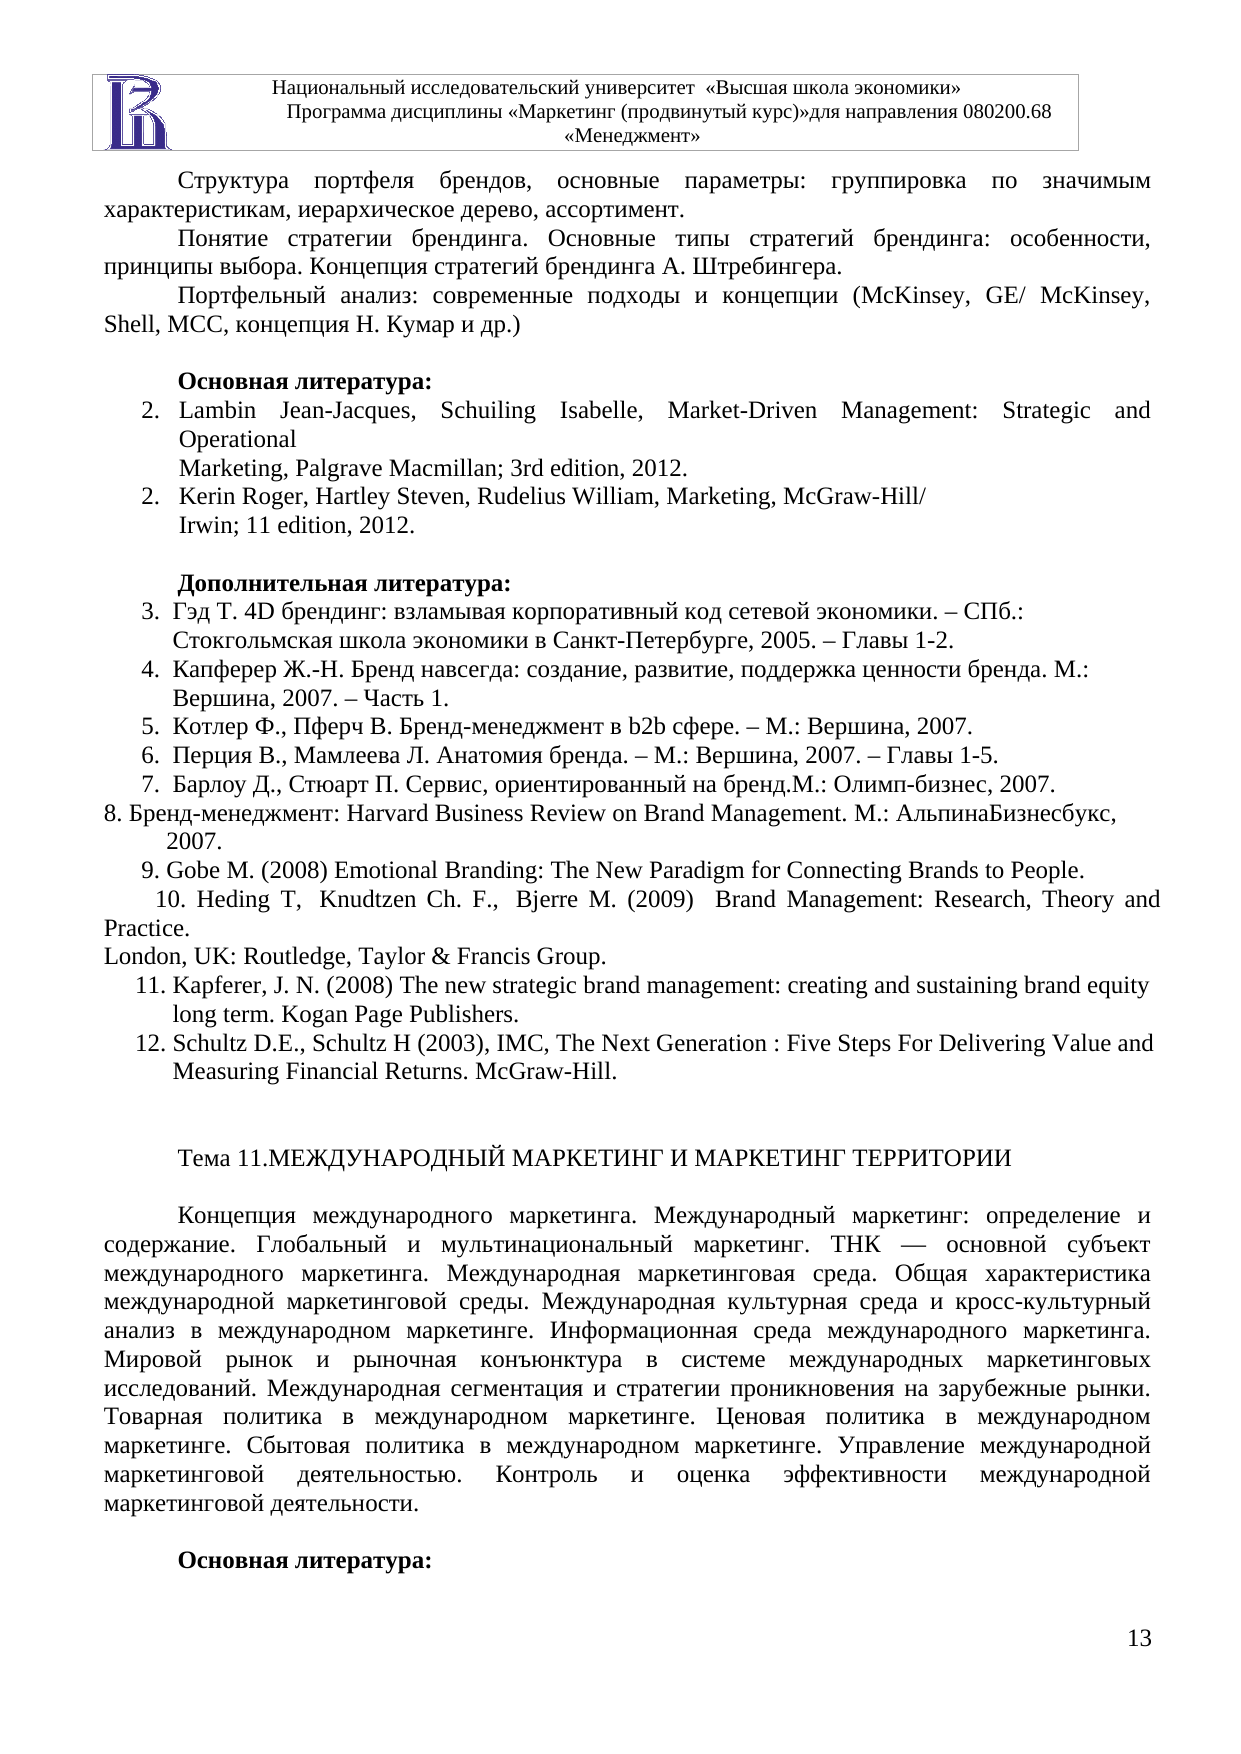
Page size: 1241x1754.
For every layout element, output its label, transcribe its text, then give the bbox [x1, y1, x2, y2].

text Понятие стратегии брендинга. Основные типы стратегий брендинга: особенности, принципы выбора. Концепция стратегий брендинга А. Штребингера. [103, 223, 1152, 280]
text Концепция международного маркетинга. Международный маркетинг: определение и содержание. Глобальный и мультинациональный маркетинг. ТНК — основной субъект международного маркетинга. Международная маркетинговая среда. Общая характеристика международной маркетинговой среды. Международная культурная среда и кросс-культурный анализ в международном маркетинге. Информационная среда международного маркетинга. Мировой рынок и рыночная конъюнктура в системе международных маркетинговых исследований. Международная сегментация и стратегии проникновения на зарубежные рынки. Товарная политика в международном маркетинге. Ценовая политика в международном маркетинге. Сбытовая политика в международном маркетинге. Управление международной маркетинговой деятельностью. Контроль и оценка эффективности международной маркетинговой деятельности. [103, 1200, 1152, 1516]
text 10. Heding T, Knudtzen Ch. F., Bjerre M. (2009) Brand Management: Research, Theory and Practice. [103, 884, 1161, 941]
text 12. Schultz D.E., Schultz H (2003), IMC, The Next Generation : Five Steps For Delivering Value and [103, 1028, 1161, 1056]
picture [103, 74, 173, 150]
text Тема 11.МЕЖДУНАРОДНЫЙ МАРКЕТИНГ И МАРКЕТИНГ ТЕРРИТОРИИ [103, 1143, 1152, 1171]
text 3. Гэд Т. 4D брендинг: взламывая корпоративный код сетевой экономики. – СПб.: [103, 596, 1161, 625]
text 7. Барлоу Д., Стюарт П. Сервис, ориентированный на бренд.М.: Олимп-бизнес, 2007. [103, 769, 1161, 798]
text long term. Kogan Page Publishers. [103, 999, 1161, 1028]
text 2007. [103, 826, 1161, 855]
text 5. Котлер Ф., Пферч В. Бренд-менеджмент в b2b сфере. – М.: Вершина, 2007. [103, 711, 1161, 740]
text Marketing, Palgrave Macmillan; 3rd edition, 2012. [178, 453, 1152, 481]
text 6. Перция В., Мамлеева Л. Анатомия бренда. – М.: Вершина, 2007. – Главы 1-5. [103, 740, 1161, 769]
text Вершина, 2007. – Часть 1. [103, 683, 1161, 711]
text London, UK: Routledge, Taylor & Francis Group. [103, 941, 1161, 970]
text 9. Gobe M. (2008) Emotional Branding: The New Paradigm for Connecting Brands to People. [103, 855, 1161, 884]
text 4. Капферер Ж.-Н. Бренд навсегда: создание, развитие, поддержка ценности бренда. М.: [103, 654, 1161, 683]
text Портфельный анализ: современные подходы и концепции (McKinsey, GE/ McKinsey, Shell, MCC, концепция Н. Кумар и др.) [103, 280, 1152, 338]
list Kerin Roger, Hartley Steven, Rudelius William, Marketing, McGraw-Hill/ [141, 481, 1152, 510]
text 11. Kapferer, J. N. (2008) The new strategic brand management: creating and sustaining brand equity [103, 970, 1161, 999]
text Основная литература: [103, 1545, 1152, 1574]
text Основная литература: [103, 366, 1152, 395]
text Irwin; 11 edition, 2012. [178, 510, 1152, 539]
text Дополнительная литература: [103, 568, 1152, 596]
text Стокгольмская школа экономики в Санкт-Петербурге, 2005. – Главы 1-2. [103, 625, 1161, 654]
list Lambin Jean-Jacques, Schuiling Isabelle, Market-Driven Management: Strategic and Operational [141, 395, 1152, 453]
text Measuring Financial Returns. McGraw-Hill. [103, 1056, 1161, 1085]
text 8. Бренд-менеджмент: Harvard Business Review on Brand Management. М.: АльпинаБизнесбукс, [103, 798, 1161, 826]
text Структура портфеля брендов, основные параметры: группировка по значимым характеристикам, иерархическое дерево, ассортимент. [103, 165, 1152, 223]
